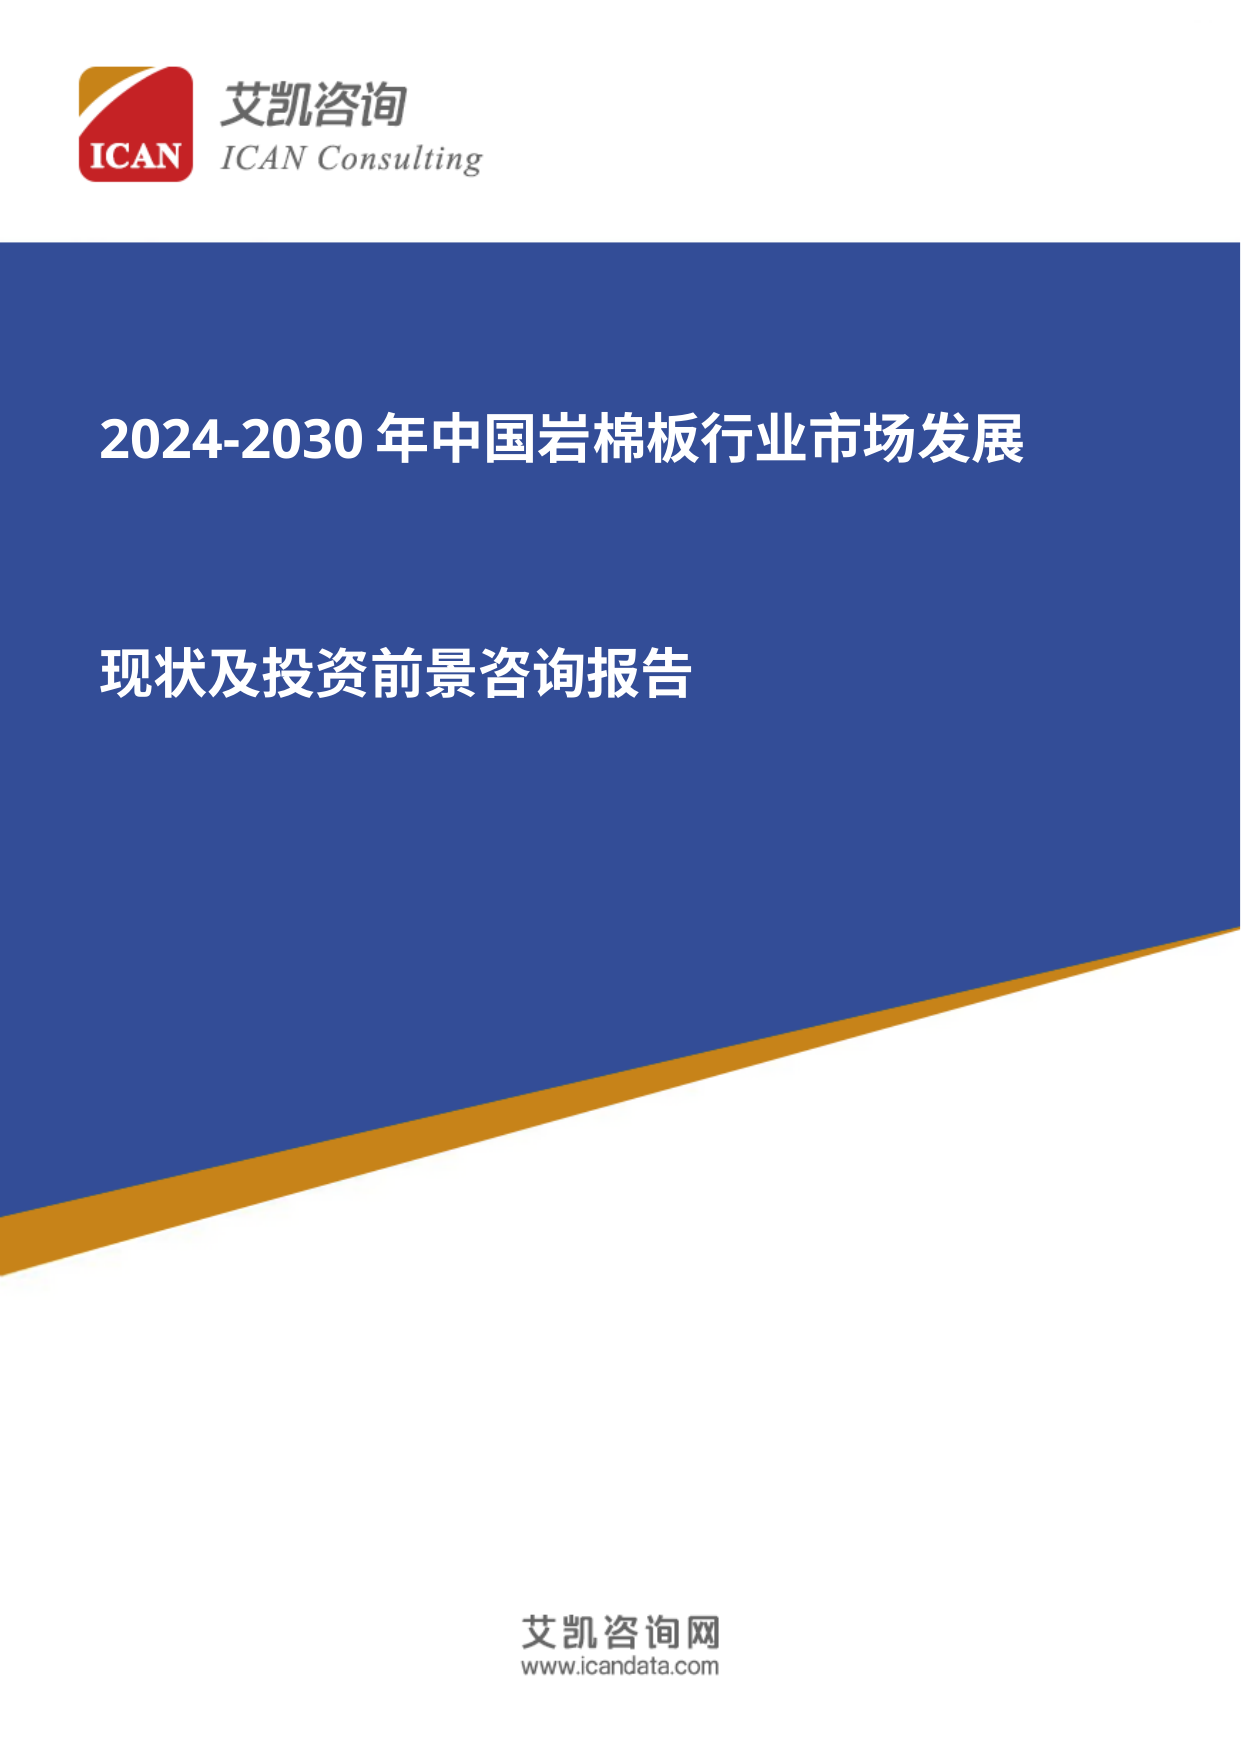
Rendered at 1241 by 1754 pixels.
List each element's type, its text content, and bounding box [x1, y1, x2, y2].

picture [0, 5, 1241, 1754]
subtitle 2024-2030年中国岩棉板行业市场发展现状及投资前景咨询报告 [99, 386, 1053, 718]
